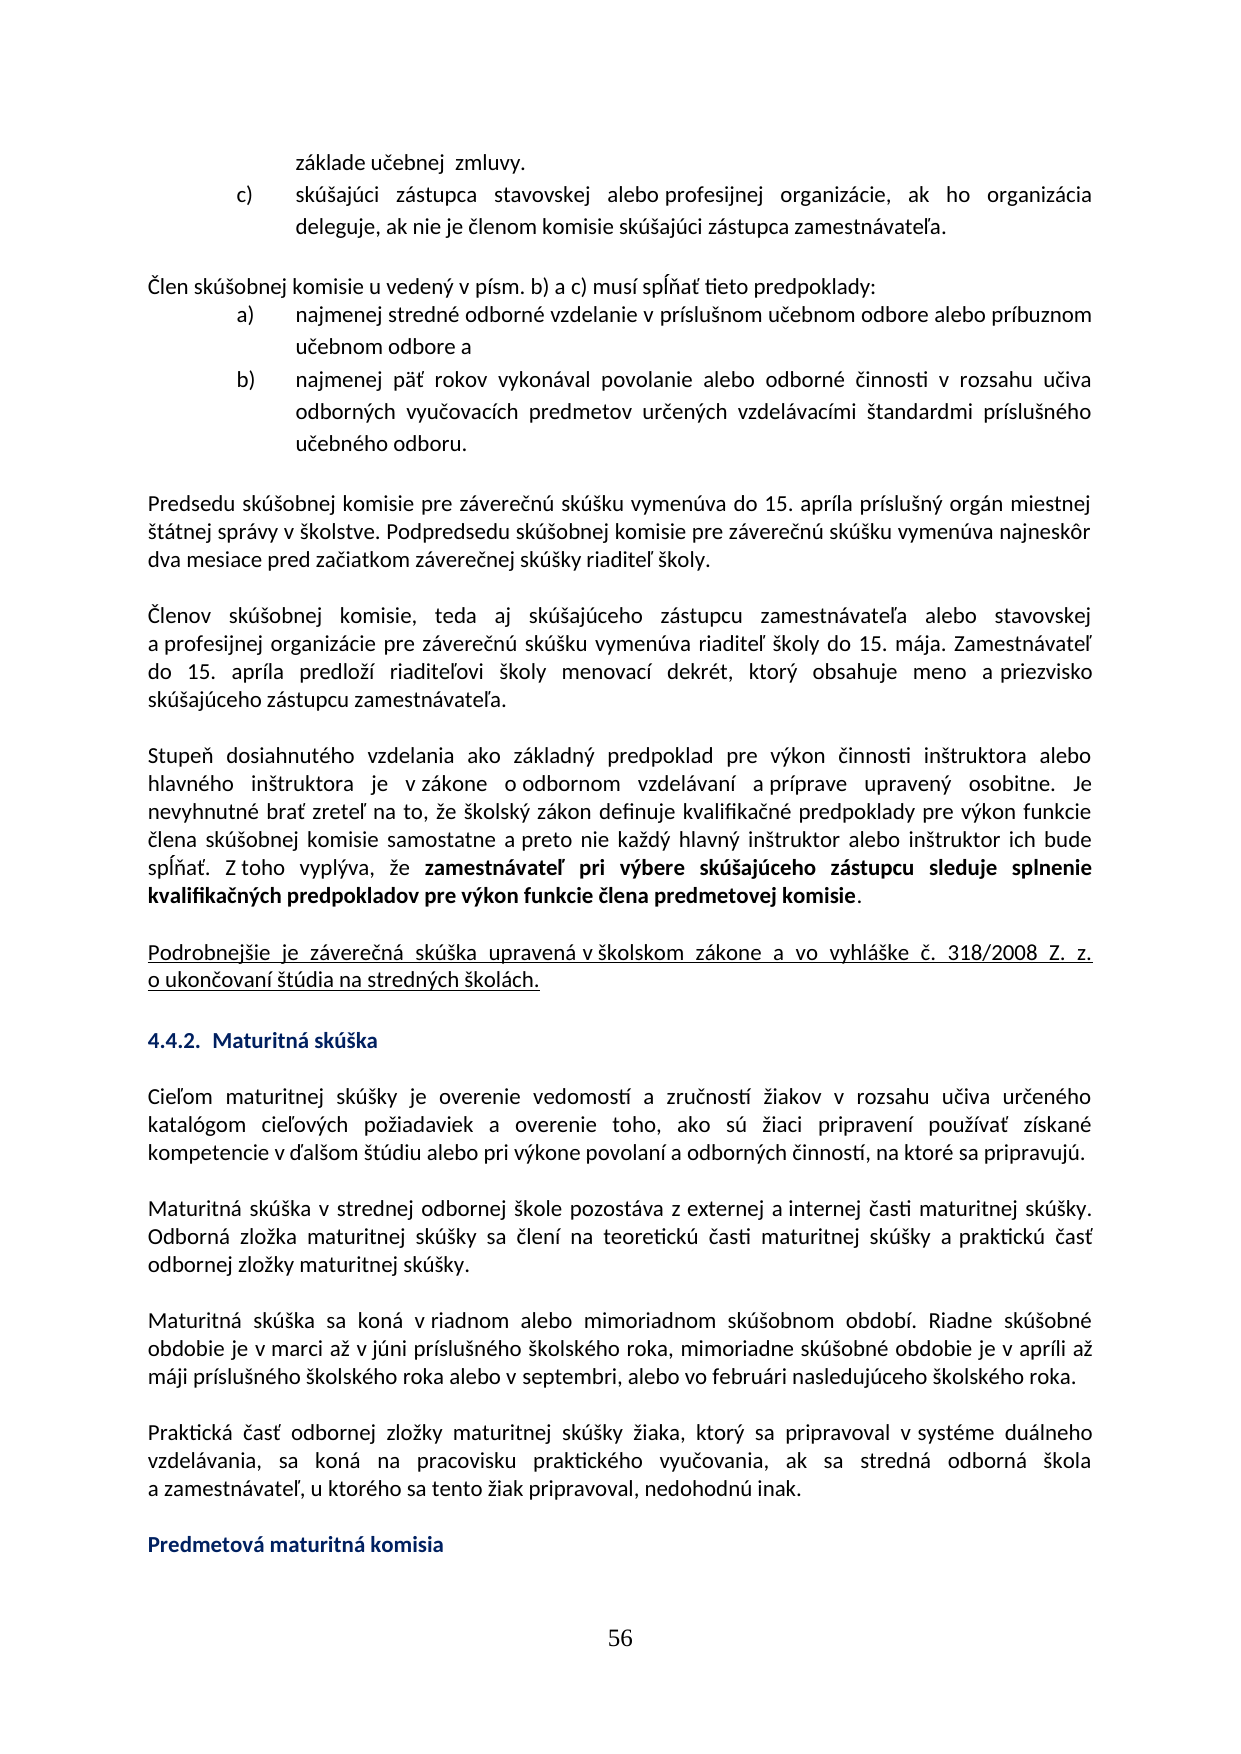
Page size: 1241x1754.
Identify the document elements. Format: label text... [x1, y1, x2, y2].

text Podrobnejšie je záverečná skúška upravená v školskom zákone a vo vyhláške č. 318/2008 Z. z. o ukončovaní štúdia na stredných školách. [148, 938, 1093, 962]
text Maturitná skúška sa koná v riadnom alebo mimoriadnom skúšobnom období. Riadne skúšobné obdobie je v marci až v júni príslušného školského roka, mimoriadne skúšobné obdobie je v apríli až máji príslušného školského roka alebo v septembri, alebo vo februári nasledujúceho školského roka. [148, 1306, 1093, 1390]
list najmenej stredné odborné vzdelanie v príslušnom učebnom odbore alebo príbuznom učebnom odbore a [236, 300, 1093, 361]
text Stupeň dosiahnutého vzdelania ako základný predpoklad pre výkon činnosti inštruktora alebo hlavného inštruktora je v zákone o odbornom vzdelávaní a príprave upravený osobitne. Je nevyhnutné brať zreteľ na to, že školský zákon definuje kvalifikačné predpoklady pre výkon funkcie člena skúšobnej komisie samostatne a preto nie každý hlavný inštruktor alebo inštruktor ich bude spĺňať. Z toho vyplýva, že zamestnávateľ pri výbere skúšajúceho zástupcu sleduje splnenie kvalifikačných predpokladov pre výkon funkcie člena predmetovej komisie. [148, 741, 1093, 909]
list Členov skúšobnej komisie, teda aj skúšajúceho zástupcu zamestnávateľa alebo stavovskej a profesijnej organizácie pre záverečnú skúšku vymenúva riaditeľ školy do 15. mája. Zamestnávateľ do 15. apríla predloží riaditeľovi školy menovací dekrét, ktorý obsahuje meno a priezvisko skúšajúceho zástupcu zamestnávateľa. [148, 601, 1093, 713]
list najmenej päť rokov vykonával povolanie alebo odborné činnosti v rozsahu učiva odborných vyučovacích predmetov určených vzdelávacími štandardmi príslušného učebného odboru. [236, 365, 1093, 457]
text Cieľom maturitnej skúšky je overenie vedomostí a zručností žiakov v rozsahu učiva určeného katalógom cieľových požiadaviek a overenie toho, ako sú žiaci pripravení používať získané kompetencie v ďalšom štúdiu alebo pri výkone povolaní a odborných činností, na ktoré sa pripravujú. [148, 1082, 1093, 1166]
text Predmetová maturitná komisia [148, 1530, 1093, 1558]
list skúšajúci zástupca stavovskej alebo profesijnej organizácie, ak ho organizácia deleguje, ak nie je členom komisie skúšajúci zástupca zamestnávateľa. [236, 180, 1093, 240]
text Maturitná skúška v strednej odbornej škole pozostáva z externej a internej časti maturitnej skúšky. Odborná zložka maturitnej skúšky sa člení na teoretickú časti maturitnej skúšky a praktickú časť odbornej zložky maturitnej skúšky. [148, 1194, 1093, 1278]
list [236, 148, 1093, 176]
text Člen skúšobnej komisie u vedený v písm. b) a c) musí spĺňať tieto predpoklady: [148, 272, 1093, 300]
list Predsedu skúšobnej komisie pre záverečnú skúšku vymenúva do 15. apríla príslušný orgán miestnej štátnej správy v školstve. Podpredsedu skúšobnej komisie pre záverečnú skúšku vymenúva najneskôr dva mesiace pred začiatkom záverečnej skúšky riaditeľ školy. [148, 489, 1093, 573]
text Praktická časť odbornej zložky maturitnej skúšky žiaka, ktorý sa pripravoval v systéme duálneho vzdelávania, sa koná na pracovisku praktického vyučovania, ak sa stredná odborná škola a zamestnávateľ, u ktorého sa tento žiak pripravoval, nedohodnú inak. [148, 1418, 1093, 1502]
subtitle Maturitná skúška [148, 1026, 1092, 1054]
text Podrobnejšie je záverečná skúška upravená v školskom zákone a vo vyhláške č. 318/2008 Z. z. o ukončovaní štúdia na stredných školách. [148, 963, 1093, 994]
